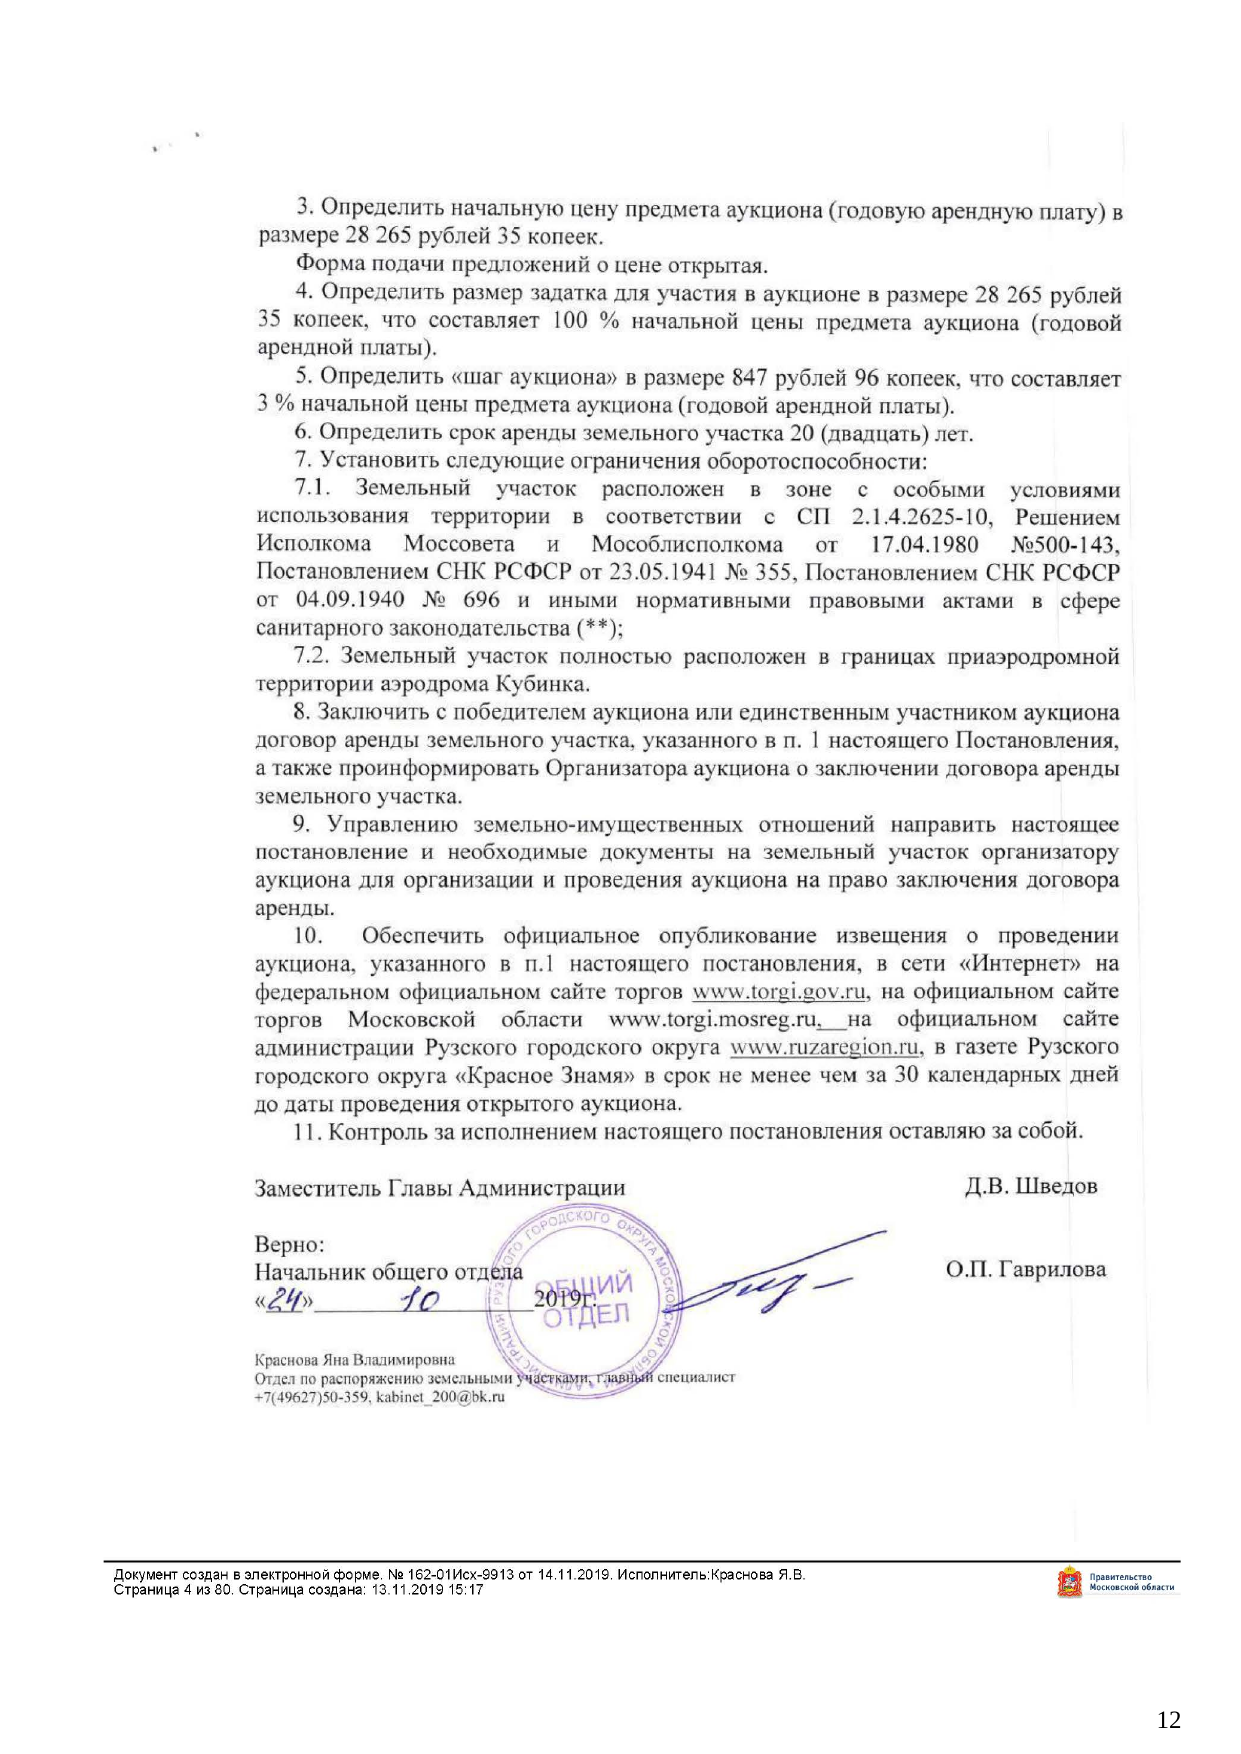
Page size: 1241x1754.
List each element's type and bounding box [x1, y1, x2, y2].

picture [103, 88, 1181, 1612]
